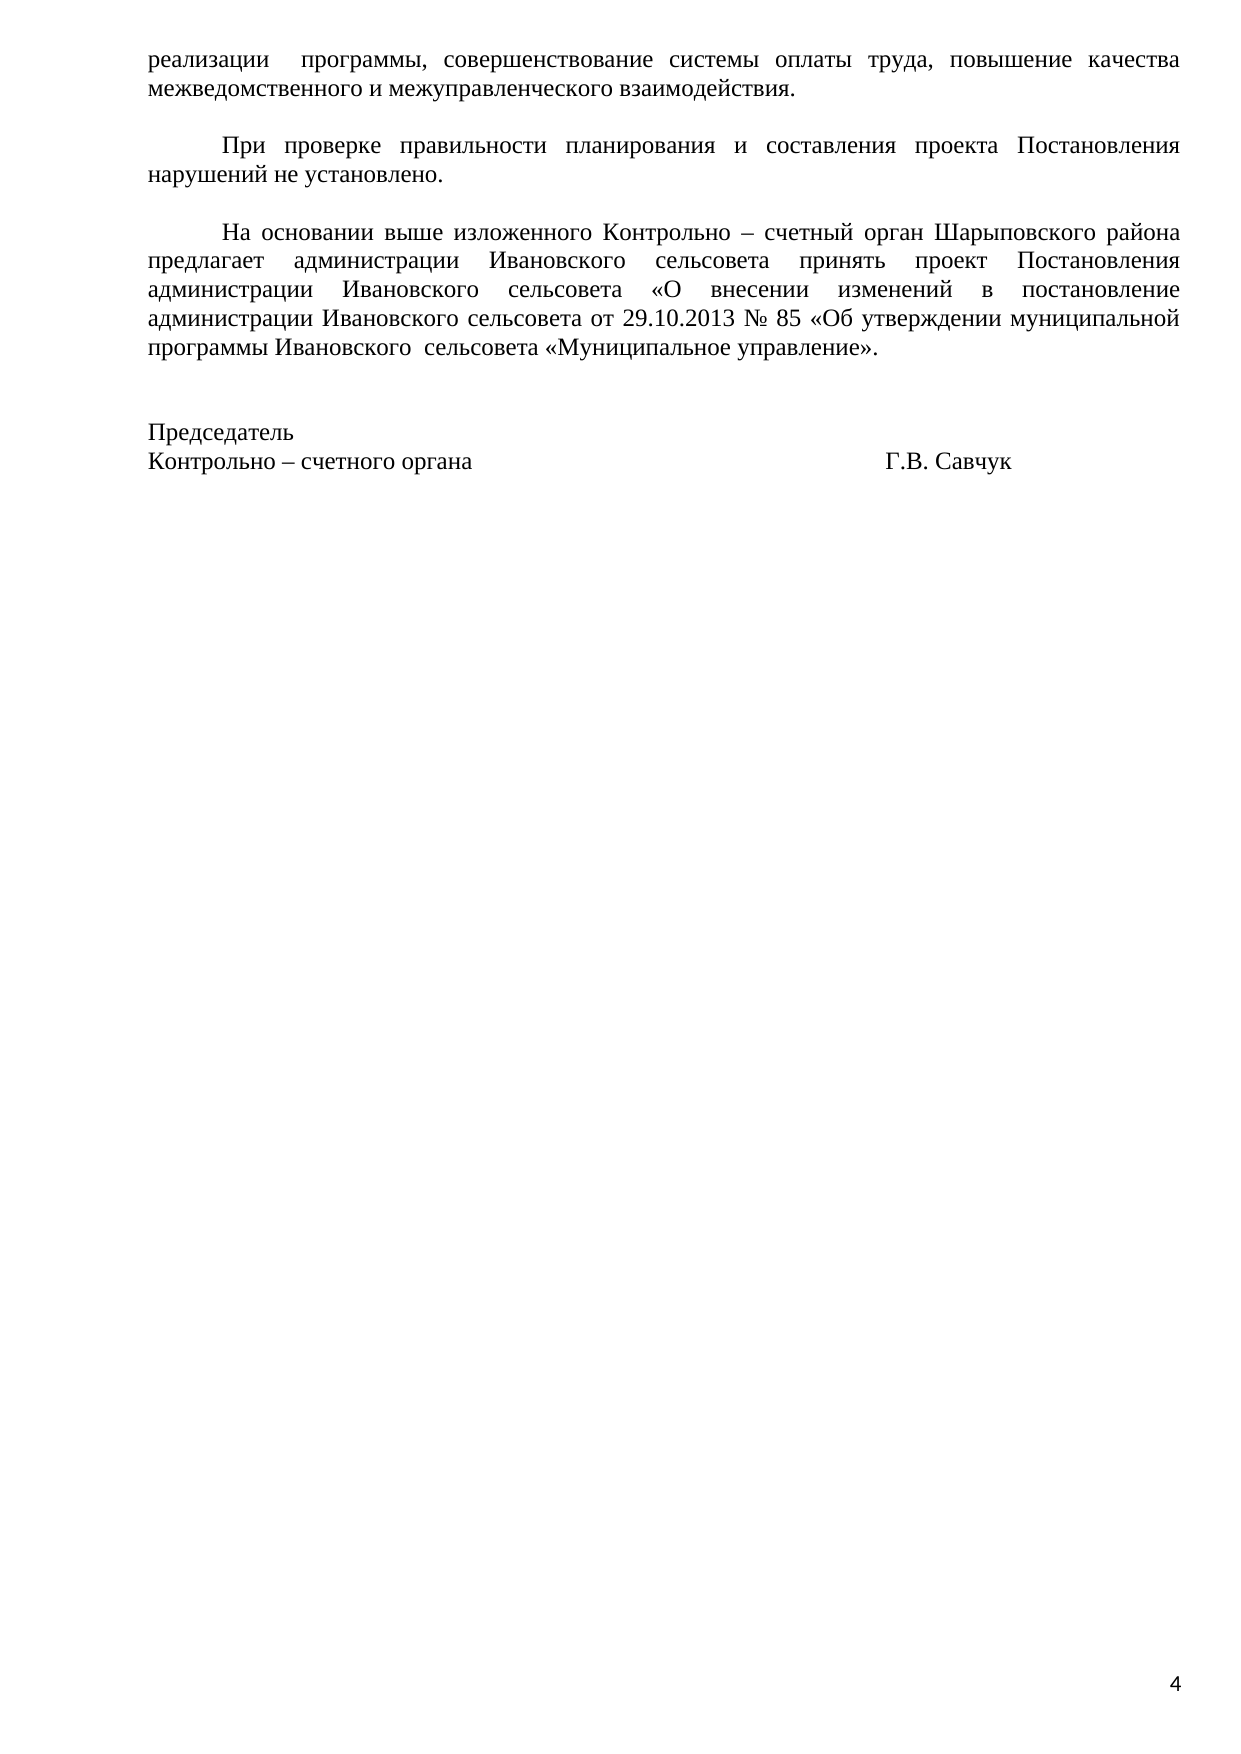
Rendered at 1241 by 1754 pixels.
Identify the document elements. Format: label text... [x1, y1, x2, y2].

text На основании выше изложенного Контрольно – счетный орган Шарыповского района предлагает администрации Ивановского сельсовета принять проект Постановления администрации Ивановского сельсовета «О внесении изменений в постановление администрации Ивановского сельсовета от 29.10.2013 № 85 «Об утверждении муниципальной программы Ивановского сельсовета «Муниципальное управление». [148, 217, 1181, 361]
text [148, 44, 1181, 102]
text При проверке правильности планирования и составления проекта Постановления нарушений не установлено. [148, 131, 1181, 188]
text Председатель [148, 417, 1181, 446]
text Контрольно – счетного органа Г.В. Савчук [148, 446, 1181, 475]
